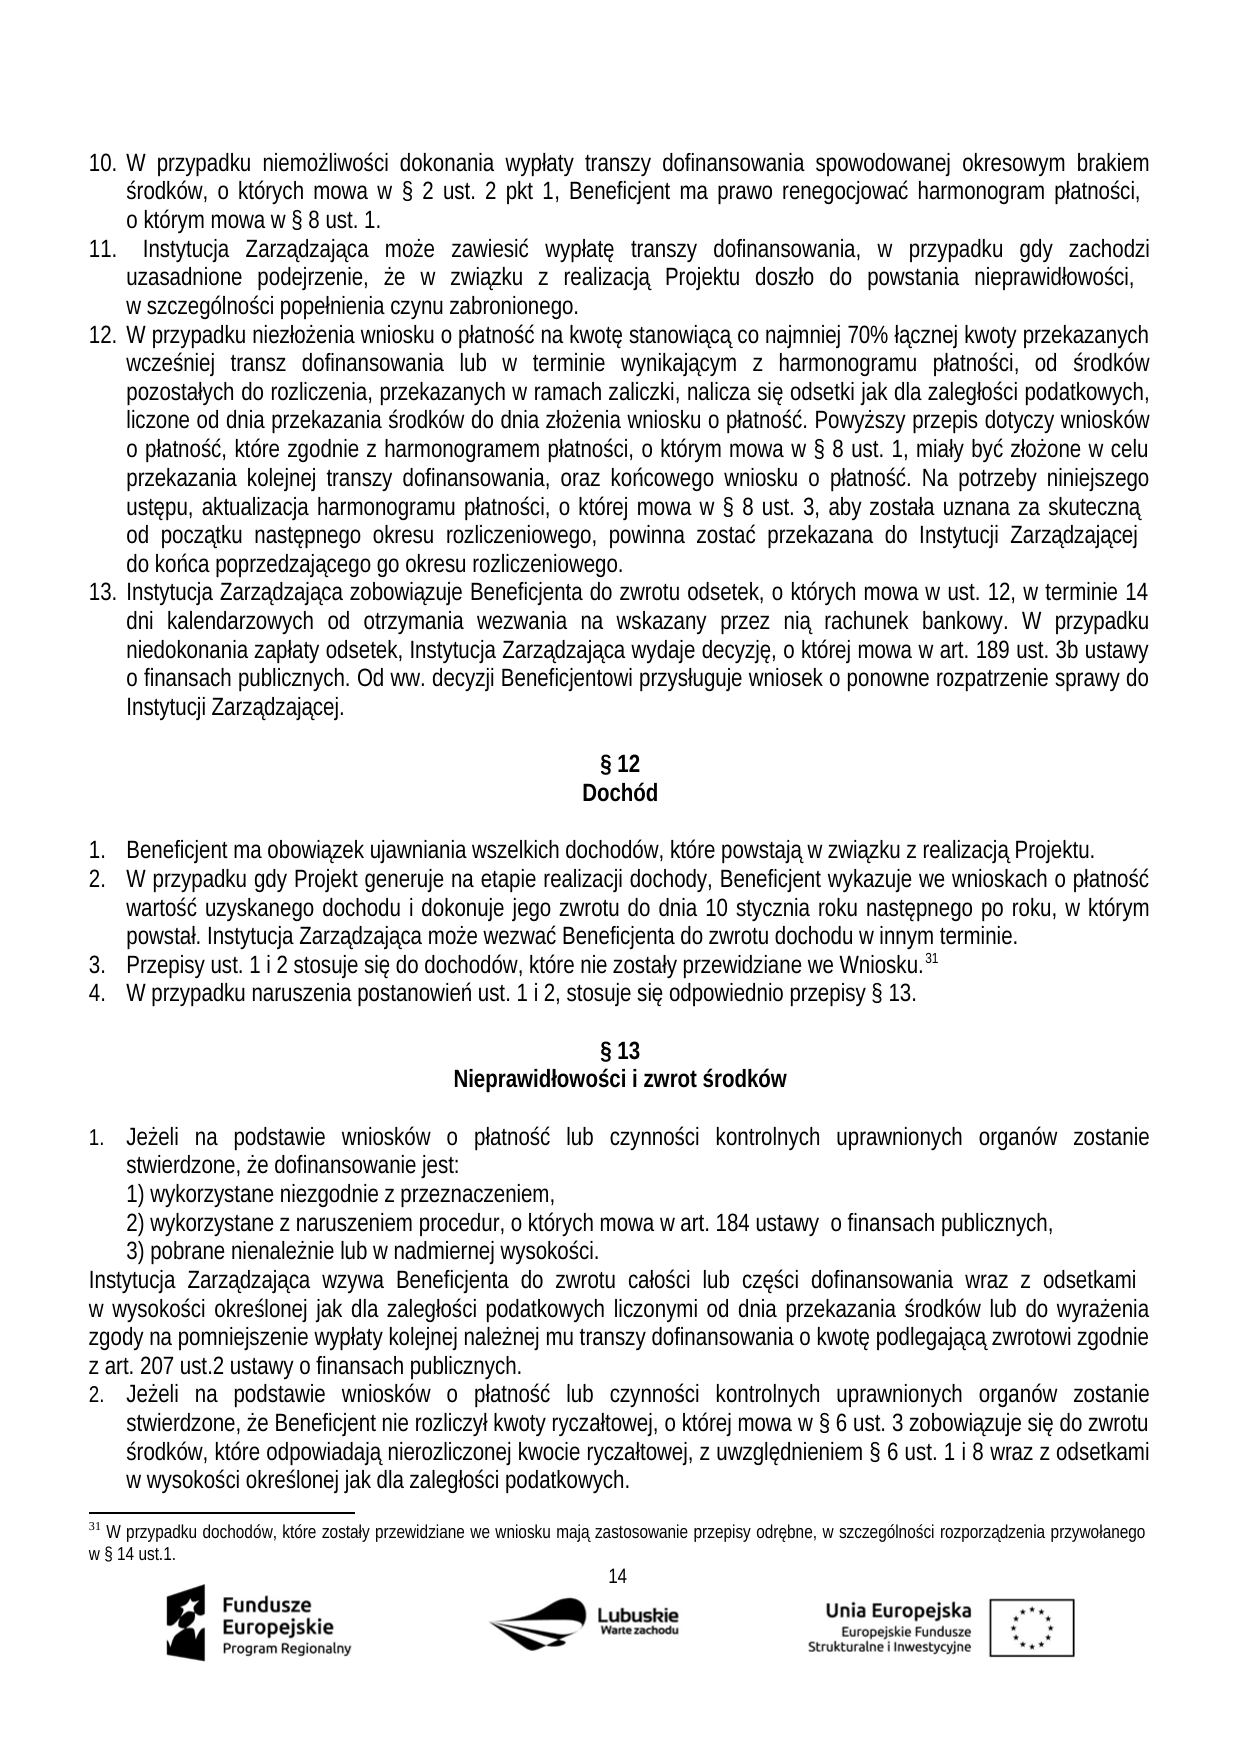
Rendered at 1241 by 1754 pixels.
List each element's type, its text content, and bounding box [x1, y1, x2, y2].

text § 12 [89, 749, 1152, 778]
list W przypadku gdy Projekt generuje na etapie realizacji dochody, Beneficjent wykazuje we wnioskach o płatność wartość uzyskanego dochodu i dokonuje jego zwrotu do dnia 10 stycznia roku następnego po roku, w którym powstał. Instytucja Zarządzająca może wezwać Beneficjenta do zwrotu dochodu w innym terminie. [89, 864, 1152, 950]
list W przypadku naruszenia postanowień ust. 1 i 2, stosuje się odpowiednio przepisy § 13. [89, 978, 1152, 1007]
text 3) pobrane nienależnie lub w nadmiernej wysokości. [89, 1236, 1152, 1265]
text Dochód [89, 778, 1152, 807]
list Jeżeli na podstawie wniosków o płatność lub czynności kontrolnych uprawnionych organów zostanie stwierdzone, że Beneficjent nie rozliczył kwoty ryczałtowej, o której mowa w § 6 ust. 3 zobowiązuje się do zwrotu środków, które odpowiadają nierozliczonej kwocie ryczałtowej, z uwzględnieniem § 6 ust. 1 i 8 wraz z odsetkami w wysokości określonej jak dla zaległości podatkowych. [89, 1379, 1152, 1494]
text Nieprawidłowości i zwrot środków [89, 1064, 1152, 1093]
list W przypadku niezłożenia wniosku o płatność na kwotę stanowiącą co najmniej 70% łącznej kwoty przekazanych wcześniej transz dofinansowania lub w terminie wynikającym z harmonogramu płatności, od środków pozostałych do rozliczenia, przekazanych w ramach zaliczki, nalicza się odsetki jak dla zaległości podatkowych, liczone od dnia przekazania środków do dnia złożenia wniosku o płatność. Powyższy przepis dotyczy wniosków o płatność, które zgodnie z harmonogramem płatności, o którym mowa w § 8 ust. 1, miały być złożone w celu przekazania kolejnej transzy dofinansowania, oraz końcowego wniosku o płatność. Na potrzeby niniejszego ustępu, aktualizacja harmonogramu płatności, o której mowa w § 8 ust. 3, aby została uznana za skuteczną od początku następnego okresu rozliczeniowego, powinna zostać przekazana do Instytucji Zarządzającej do końca poprzedzającego go okresu rozliczeniowego. [89, 319, 1152, 577]
list Przepisy ust. 1 i 2 stosuje się do dochodów, które nie zostały przewidziane we Wniosku. [89, 950, 1152, 978]
list Instytucja Zarządzająca może zawiesić wypłatę transzy dofinansowania, w przypadku gdy zachodzi uzasadnione podejrzenie, że w związku z realizacją Projektu doszło do powstania nieprawidłowości, w szczególności popełnienia czynu zabronionego. [89, 234, 1152, 319]
list Beneficjent ma obowiązek ujawniania wszelkich dochodów, które powstają w związku z realizacją Projektu. [89, 835, 1152, 864]
text 1) wykorzystane niezgodnie z przeznaczeniem, [89, 1179, 1152, 1208]
list W przypadku niemożliwości dokonania wypłaty transzy dofinansowania spowodowanej okresowym brakiem środków, o których mowa w § 2 ust. 2 pkt 1, Beneficjent ma prawo renegocjować harmonogram płatności, o którym mowa w § 8 ust. 1. [89, 148, 1152, 234]
picture [147, 1564, 1093, 1681]
list Instytucja Zarządzająca zobowiązuje Beneficjenta do zwrotu odsetek, o których mowa w ust. 12, w terminie 14 dni kalendarzowych od otrzymania wezwania na wskazany przez nią rachunek bankowy. W przypadku niedokonania zapłaty odsetek, Instytucja Zarządzająca wydaje decyzję, o której mowa w art. 189 ust. 3b ustawy o finansach publicznych. Od ww. decyzji Beneficjentowi przysługuje wniosek o ponowne rozpatrzenie sprawy do Instytucji Zarządzającej. [89, 577, 1152, 721]
list Jeżeli na podstawie wniosków o płatność lub czynności kontrolnych uprawnionych organów zostanie stwierdzone, że dofinansowanie jest: [89, 1122, 1152, 1179]
list § 13 [89, 1036, 1152, 1064]
text 2) wykorzystane z naruszeniem procedur, o których mowa w art. 184 ustawy o finansach publicznych, [126, 1208, 1152, 1236]
text Instytucja Zarządzająca wzywa Beneficjenta do zwrotu całości lub części dofinansowania wraz z odsetkami w wysokości określonej jak dla zaległości podatkowych liczonymi od dnia przekazania środków lub do wyrażenia zgody na pomniejszenie wypłaty kolejnej należnej mu transzy dofinansowania o kwotę podlegającą zwrotowi zgodnie z art. 207 ust.2 ustawy o finansach publicznych. [89, 1265, 1152, 1379]
